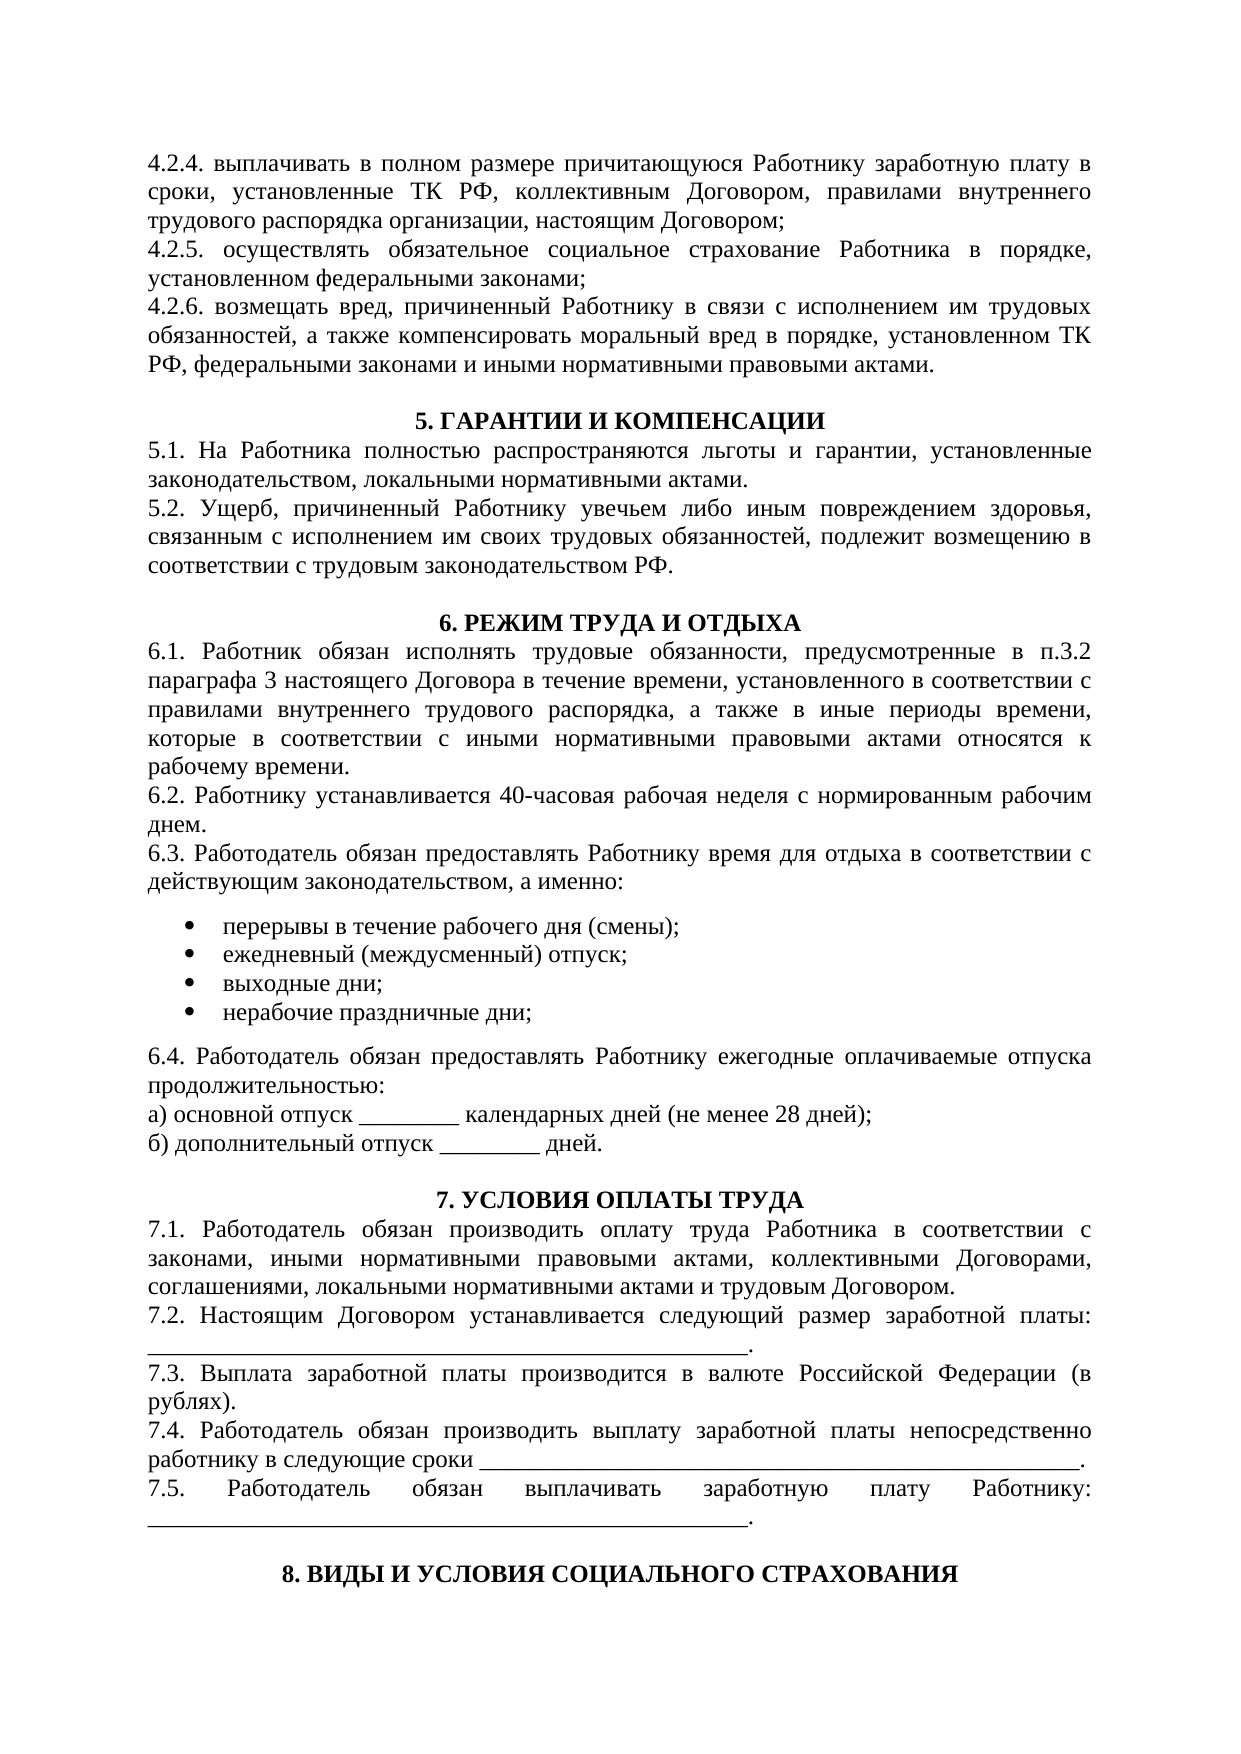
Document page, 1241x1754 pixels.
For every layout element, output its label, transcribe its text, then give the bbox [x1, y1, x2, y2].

list ежедневный (междусменный) отпуск; [185, 939, 1092, 968]
text 6.4. Работодатель обязан предоставлять Работнику ежегодные оплачиваемые отпуска продолжительностью: [148, 1041, 1092, 1099]
list выходные дни; [185, 968, 1092, 997]
text 4.2.4. выплачивать в полном размере причитающуюся Работнику заработную плату в сроки, установленные ТК РФ, коллективным Договором, правилами внутреннего трудового распорядка организации, настоящим Договором; [148, 148, 1092, 234]
text 7.4. Работодатель обязан производить выплату заработной платы непосредственно работнику в следующие сроки ________________________________________________. [148, 1415, 1092, 1473]
text 5.1. На Работника полностью распространяются льготы и гарантии, установленные законодательством, локальными нормативными актами. [148, 435, 1092, 493]
text 4.2.5. осуществлять обязательное социальное страхование Работника в порядке, установленном федеральными законами; [148, 234, 1092, 291]
text 7.3. Выплата заработной платы производится в валюте Российской Федерации (в рублях). [148, 1358, 1092, 1415]
text а) основной отпуск ________ календарных дней (не менее 28 дней); [148, 1099, 1092, 1128]
text 7. УСЛОВИЯ ОПЛАТЫ ТРУДА [148, 1185, 1092, 1214]
list нерабочие праздничные дни; [185, 997, 1092, 1026]
text 4.2.6. возмещать вред, причиненный Работнику в связи с исполнением им трудовых обязанностей, а также компенсировать моральный вред в порядке, установленном ТК РФ, федеральными законами и иными нормативными правовыми актами. [148, 291, 1092, 378]
text 8. ВИДЫ И УСЛОВИЯ СОЦИАЛЬНОГО СТРАХОВАНИЯ [148, 1559, 1092, 1588]
text б) дополнительный отпуск ________ дней. [148, 1128, 1092, 1156]
text 6. РЕЖИМ ТРУДА И ОТДЫХА [148, 608, 1092, 636]
text 6.2. Работнику устанавливается 40-часовая рабочая неделя с нормированным рабочим днем. [148, 780, 1092, 838]
text 7.5. Работодатель обязан выплачивать заработную плату Работнику: ________________________________________________. [148, 1473, 1092, 1530]
text 6.3. Работодатель обязан предоставлять Работнику время для отдыха в соответствии с действующим законодательством, а именно: [148, 838, 1092, 895]
text 7.1. Работодатель обязан производить оплату труда Работника в соответствии с законами, иными нормативными правовыми актами, коллективными Договорами, соглашениями, локальными нормативными актами и трудовым Договором. [148, 1214, 1092, 1300]
text 6.1. Работник обязан исполнять трудовые обязанности, предусмотренные в п.3.2 параграфа 3 настоящего Договора в течение времени, установленного в соответствии с правилами внутреннего трудового распорядка, а также в иные периоды времени, которые в соответствии с иными нормативными правовыми актами относятся к рабочему времени. [148, 636, 1092, 780]
text 7.2. Настоящим Договором устанавливается следующий размер заработной платы: ________________________________________________. [148, 1300, 1092, 1358]
text 5.2. Ущерб, причиненный Работнику увечьем либо иным повреждением здоровья, связанным с исполнением им своих трудовых обязанностей, подлежит возмещению в соответствии с трудовым законодательством РФ. [148, 493, 1092, 579]
text 5. ГАРАНТИИ И КОМПЕНСАЦИИ [148, 406, 1092, 435]
list перерывы в течение рабочего дня (смены); [185, 911, 1092, 939]
